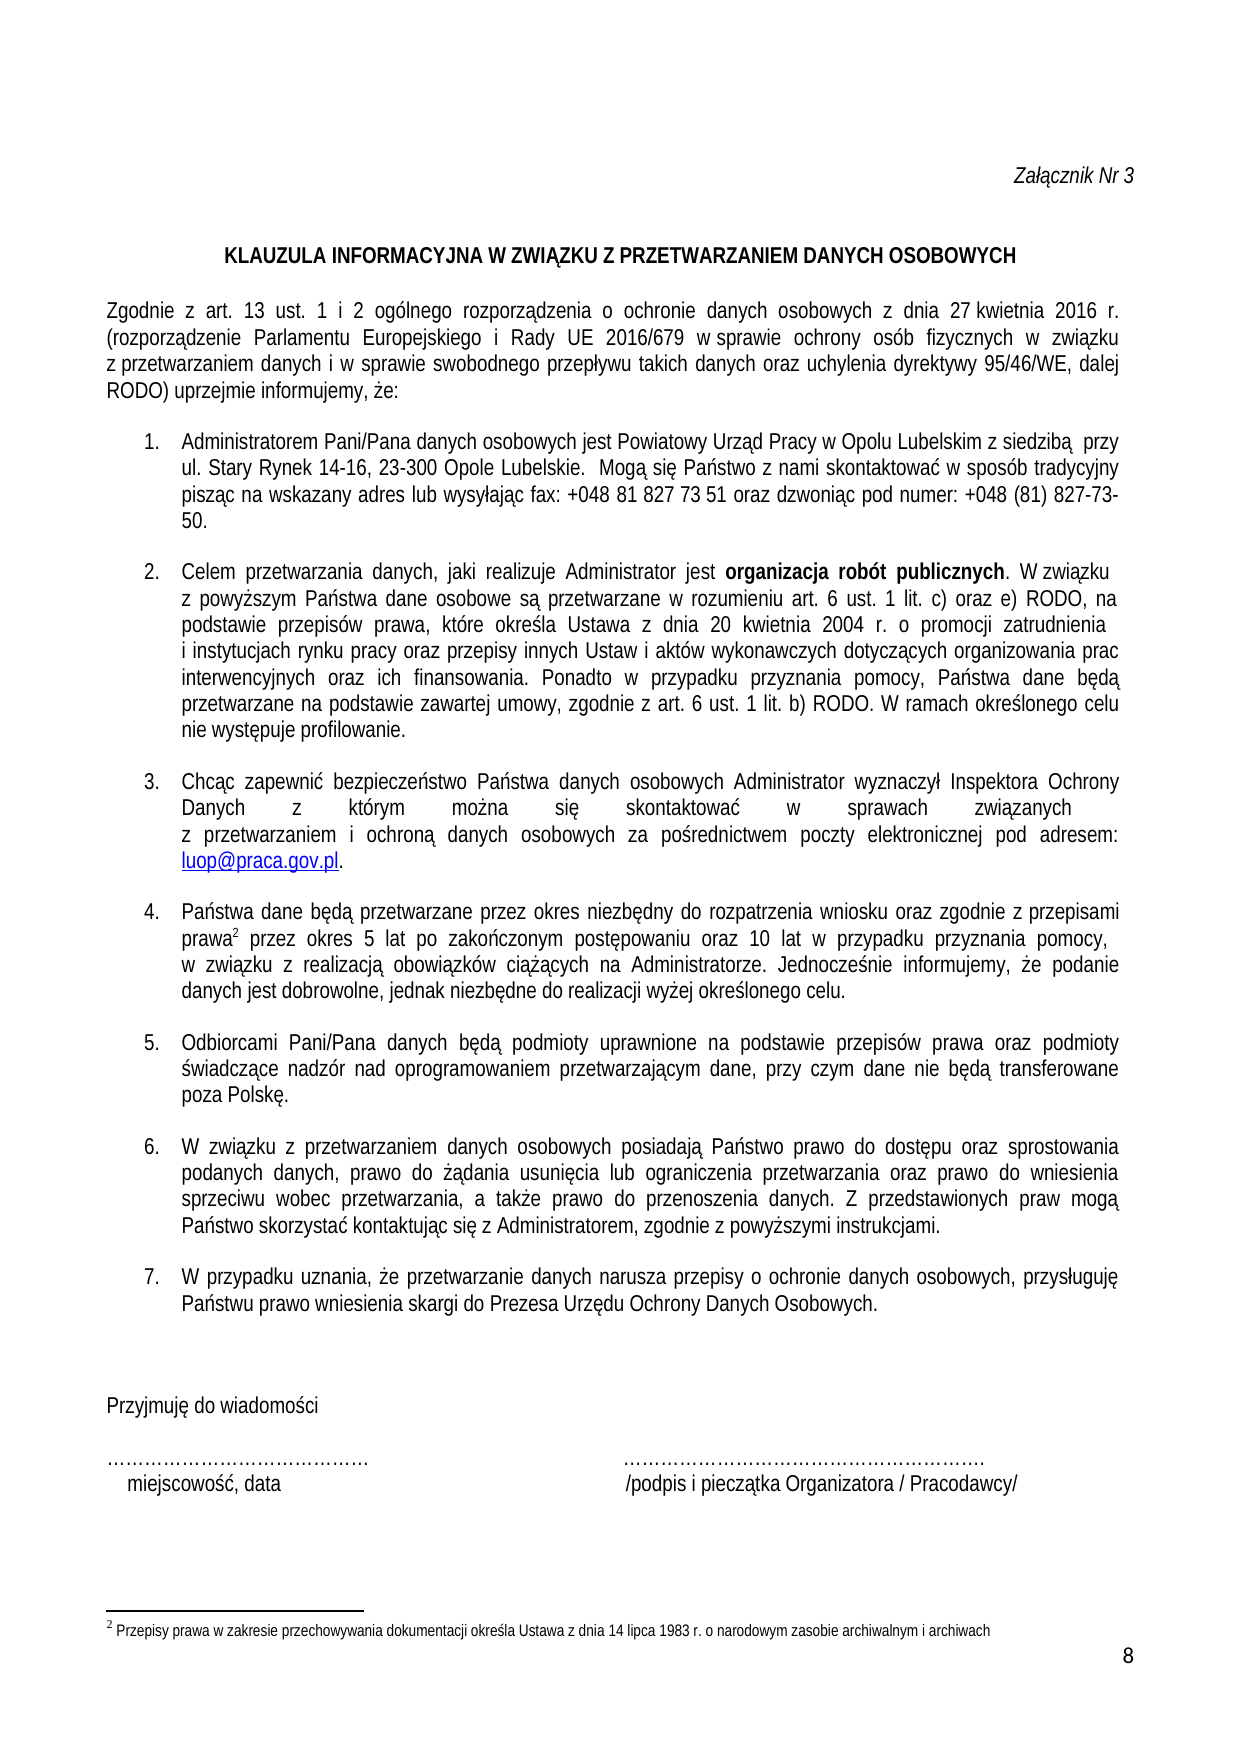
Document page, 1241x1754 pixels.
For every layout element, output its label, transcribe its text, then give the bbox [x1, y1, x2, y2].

text Załącznik Nr 3 [106, 162, 1134, 189]
list Państwa dane będą przetwarzane przez okres niezbędny do rozpatrzenia wniosku oraz zgodnie z przepisami prawa przez okres 5 lat po zakończonym postępowaniu oraz 10 lat w przypadku przyznania pomocy, w związku z realizacją obowiązków ciążących na Administratorze. Jednocześnie informujemy, że podanie danych jest dobrowolne, jednak niezbędne do realizacji wyżej określonego celu. [144, 898, 1119, 1004]
list Celem przetwarzania danych, jaki realizuje Administrator jest organizacja robót publicznych. W związku z powyższym Państwa dane osobowe są przetwarzane w rozumieniu art. 6 ust. 1 lit. c) oraz e) RODO, na podstawie przepisów prawa, które określa Ustawa z dnia 20 kwietnia 2004 r. o promocji zatrudnienia i instytucjach rynku pracy oraz przepisy innych Ustaw i aktów wykonawczych dotyczących organizowania prac interwencyjnych oraz ich finansowania. Ponadto w przypadku przyznania pomocy, Państwa dane będą przetwarzane na podstawie zawartej umowy, zgodnie z art. 6 ust. 1 lit. b) RODO. W ramach określonego celu nie występuje profilowanie. [144, 558, 1119, 743]
list Chcąc zapewnić bezpieczeństwo Państwa danych osobowych Administrator wyznaczył Inspektora Ochrony Danych z którym można się skontaktować w sprawach związanych z przetwarzaniem i ochroną danych osobowych za pośrednictwem poczty elektronicznej pod adresem: luop@praca.gov.pl. [144, 768, 1119, 873]
text Przyjmuję do wiadomości [106, 1392, 1119, 1418]
list Odbiorcami Pani/Pana danych będą podmioty uprawnione na podstawie przepisów prawa oraz podmioty świadczące nadzór nad oprogramowaniem przetwarzającym dane, przy czym dane nie będą transferowane poza Polskę. [144, 1029, 1119, 1108]
list W przypadku uznania, że przetwarzanie danych narusza przepisy o ochronie danych osobowych, przysługuję Państwu prawo wniesienia skargi do Prezesa Urzędu Ochrony Danych Osobowych. [144, 1263, 1119, 1316]
list W związku z przetwarzaniem danych osobowych posiadają Państwo prawo do dostępu oraz sprostowania podanych danych, prawo do żądania usunięcia lub ograniczenia przetwarzania oraz prawo do wniesienia sprzeciwu wobec przetwarzania, a także prawo do przenoszenia danych. Z przedstawionych praw mogą Państwo skorzystać kontaktując się z Administratorem, zgodnie z powyższymi instrukcjami. [144, 1133, 1119, 1238]
list Administratorem Pani/Pana danych osobowych jest Powiatowy Urząd Pracy w Opolu Lubelskim z siedzibą przy ul. Stary Rynek 14-16, 23-300 Opole Lubelskie. Mogą się Państwo z nami skontaktować w sposób tradycyjny pisząc na wskazany adres lub wysyłając fax: +048 81 827 73 51 oraz dzwoniąc pod numer: +048 (81) 827-73-50. [144, 428, 1119, 533]
text KLAUZULA INFORMACYJNA W ZWIĄZKU Z PRZETWARZANIEM DANYCH OSOBOWYCH [106, 242, 1134, 268]
text Zgodnie z art. 13 ust. 1 i 2 ogólnego rozporządzenia o ochronie danych osobowych z dnia 27 kwietnia 2016 r. (rozporządzenie Parlamentu Europejskiego i Rady UE 2016/679 w sprawie ochrony osób fizycznych w związku z przetwarzaniem danych i w sprawie swobodnego przepływu takich danych oraz uchylenia dyrektywy 95/46/WE, dalej RODO) uprzejmie informujemy, że: [106, 297, 1119, 403]
text miejscowość, data /podpis i pieczątka Organizatora / Pracodawcy/ [106, 1470, 1134, 1496]
text …………………………………… …………………………………………………. [106, 1443, 1119, 1470]
